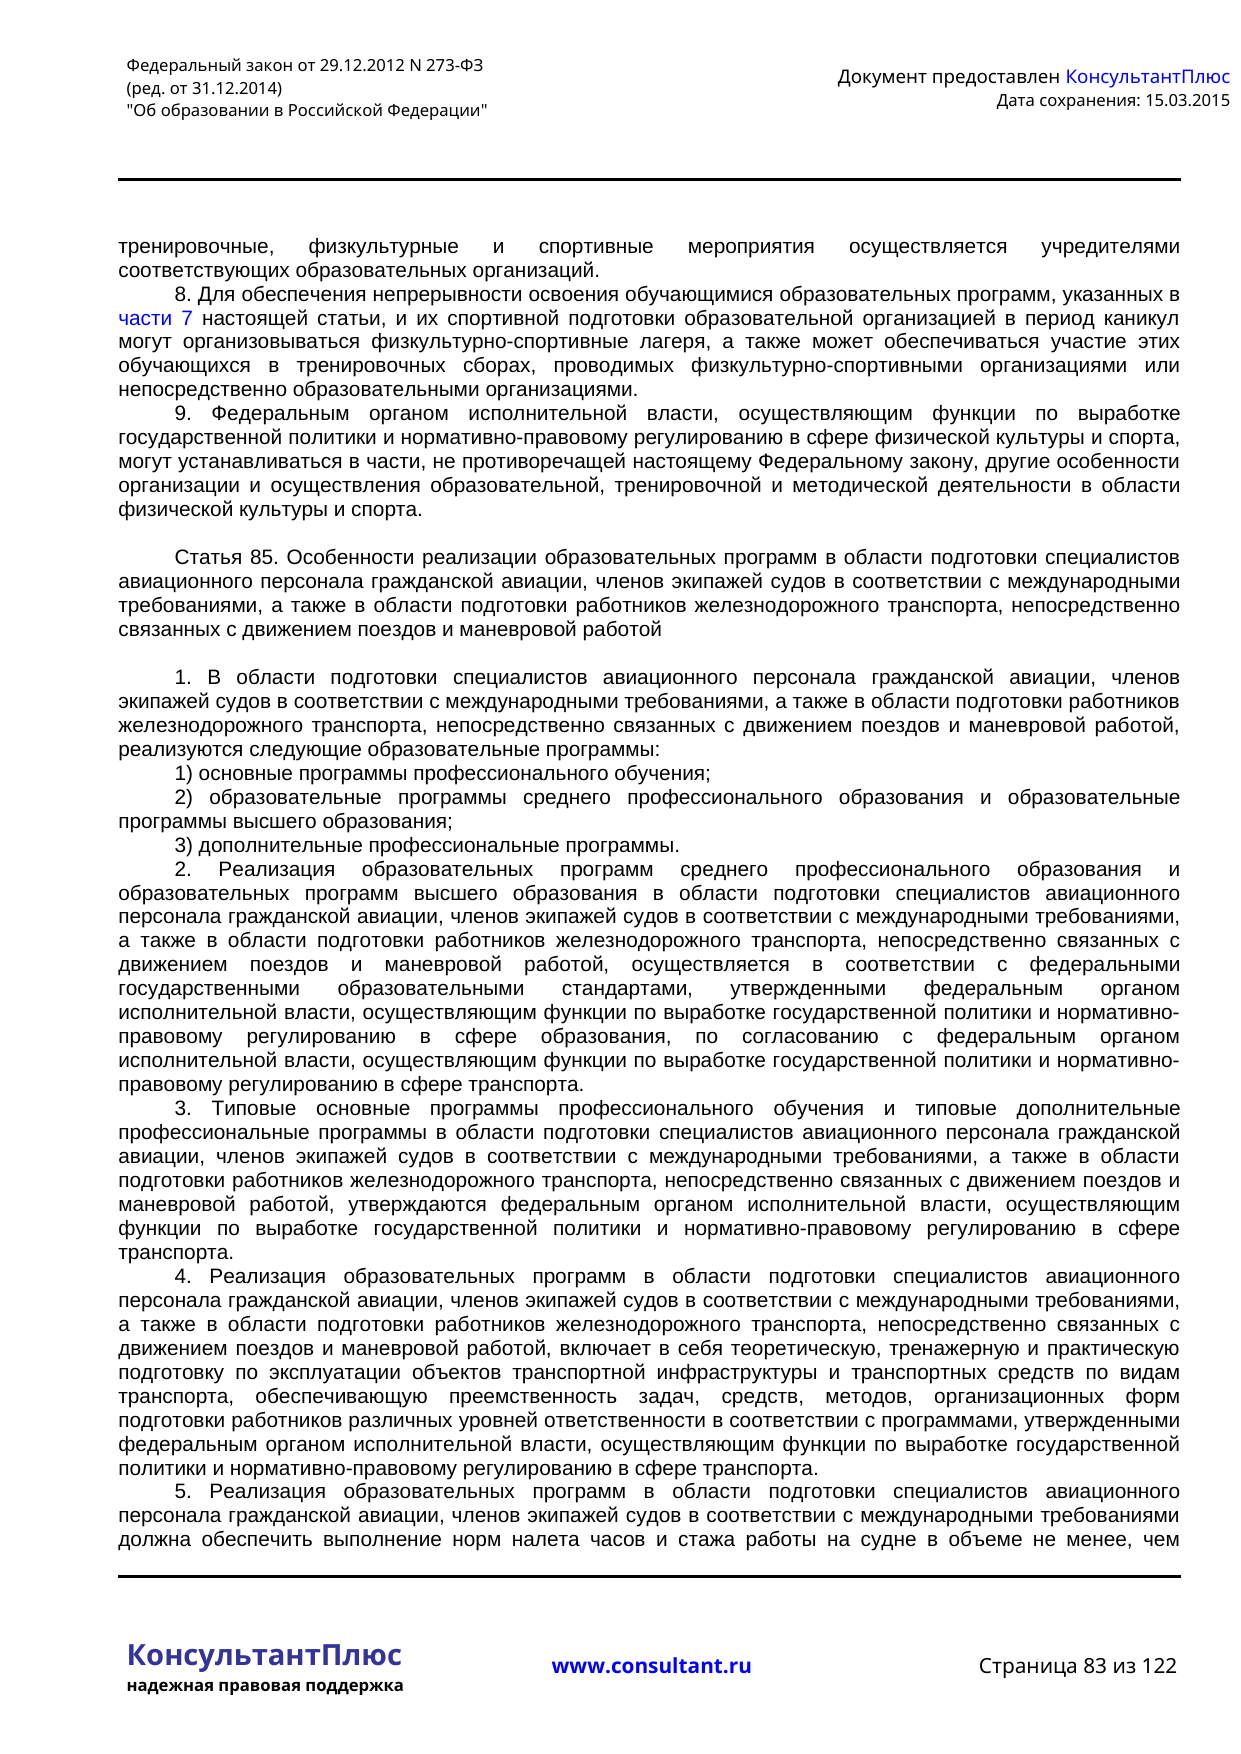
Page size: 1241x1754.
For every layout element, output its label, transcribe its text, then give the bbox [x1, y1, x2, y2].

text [118, 1479, 1181, 1551]
text 4. Реализация образовательных программ в области подготовки специалистов авиационного персонала гражданской авиации, членов экипажей судов в соответствии с международными требованиями, а также в области подготовки работников железнодорожного транспорта, непосредственно связанных с движением поездов и маневровой работой, включает в себя теоретическую, тренажерную и практическую подготовку по эксплуатации объектов транспортной инфраструктуры и транспортных средств по видам транспорта, обеспечивающую преемственность задач, средств, методов, организационных форм подготовки работников различных уровней ответственности в соответствии с программами, утвержденными федеральным органом исполнительной власти, осуществляющим функции по выработке государственной политики и нормативно-правовому регулированию в сфере транспорта. [118, 1264, 1181, 1479]
text Статья 85. Особенности реализации образовательных программ в области подготовки специалистов авиационного персонала гражданской авиации, членов экипажей судов в соответствии с международными требованиями, а также в области подготовки работников железнодорожного транспорта, непосредственно связанных с движением поездов и маневровой работой [118, 545, 1181, 641]
text 9. Федеральным органом исполнительной власти, осуществляющим функции по выработке государственной политики и нормативно-правовому регулированию в сфере физической культуры и спорта, могут устанавливаться в части, не противоречащей настоящему Федеральному закону, другие особенности организации и осуществления образовательной, тренировочной и методической деятельности в области физической культуры и спорта. [118, 401, 1181, 521]
text 1) основные программы профессионального обучения; [118, 761, 1181, 784]
text 8. Для обеспечения непрерывности освоения обучающимися образовательных программ, указанных в части 7 настоящей статьи, и их спортивной подготовки образовательной организацией в период каникул могут организовываться физкультурно-спортивные лагеря, а также может обеспечиваться участие этих обучающихся в тренировочных сборах, проводимых физкультурно-спортивными организациями или непосредственно образовательными организациями. [118, 281, 1181, 401]
text 1. В области подготовки специалистов авиационного персонала гражданской авиации, членов экипажей судов в соответствии с международными требованиями, а также в области подготовки работников железнодорожного транспорта, непосредственно связанных с движением поездов и маневровой работой, реализуются следующие образовательные программы: [118, 665, 1181, 761]
text 2. Реализация образовательных программ среднего профессионального образования и образовательных программ высшего образования в области подготовки специалистов авиационного персонала гражданской авиации, членов экипажей судов в соответствии с международными требованиями, а также в области подготовки работников железнодорожного транспорта, непосредственно связанных с движением поездов и маневровой работой, осуществляется в соответствии с федеральными государственными образовательными стандартами, утвержденными федеральным органом исполнительной власти, осуществляющим функции по выработке государственной политики и нормативно-правовому регулированию в сфере образования, по согласованию с федеральным органом исполнительной власти, осуществляющим функции по выработке государственной политики и нормативно-правовому регулированию в сфере транспорта. [118, 856, 1181, 1096]
text 3. Типовые основные программы профессионального обучения и типовые дополнительные профессиональные программы в области подготовки специалистов авиационного персонала гражданской авиации, членов экипажей судов в соответствии с международными требованиями, а также в области подготовки работников железнодорожного транспорта, непосредственно связанных с движением поездов и маневровой работой, утверждаются федеральным органом исполнительной власти, осуществляющим функции по выработке государственной политики и нормативно-правовому регулированию в сфере транспорта. [118, 1096, 1181, 1264]
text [118, 233, 1181, 281]
text 2) образовательные программы среднего профессионального образования и образовательные программы высшего образования; [118, 784, 1181, 832]
text 3) дополнительные профессиональные программы. [118, 832, 1181, 856]
